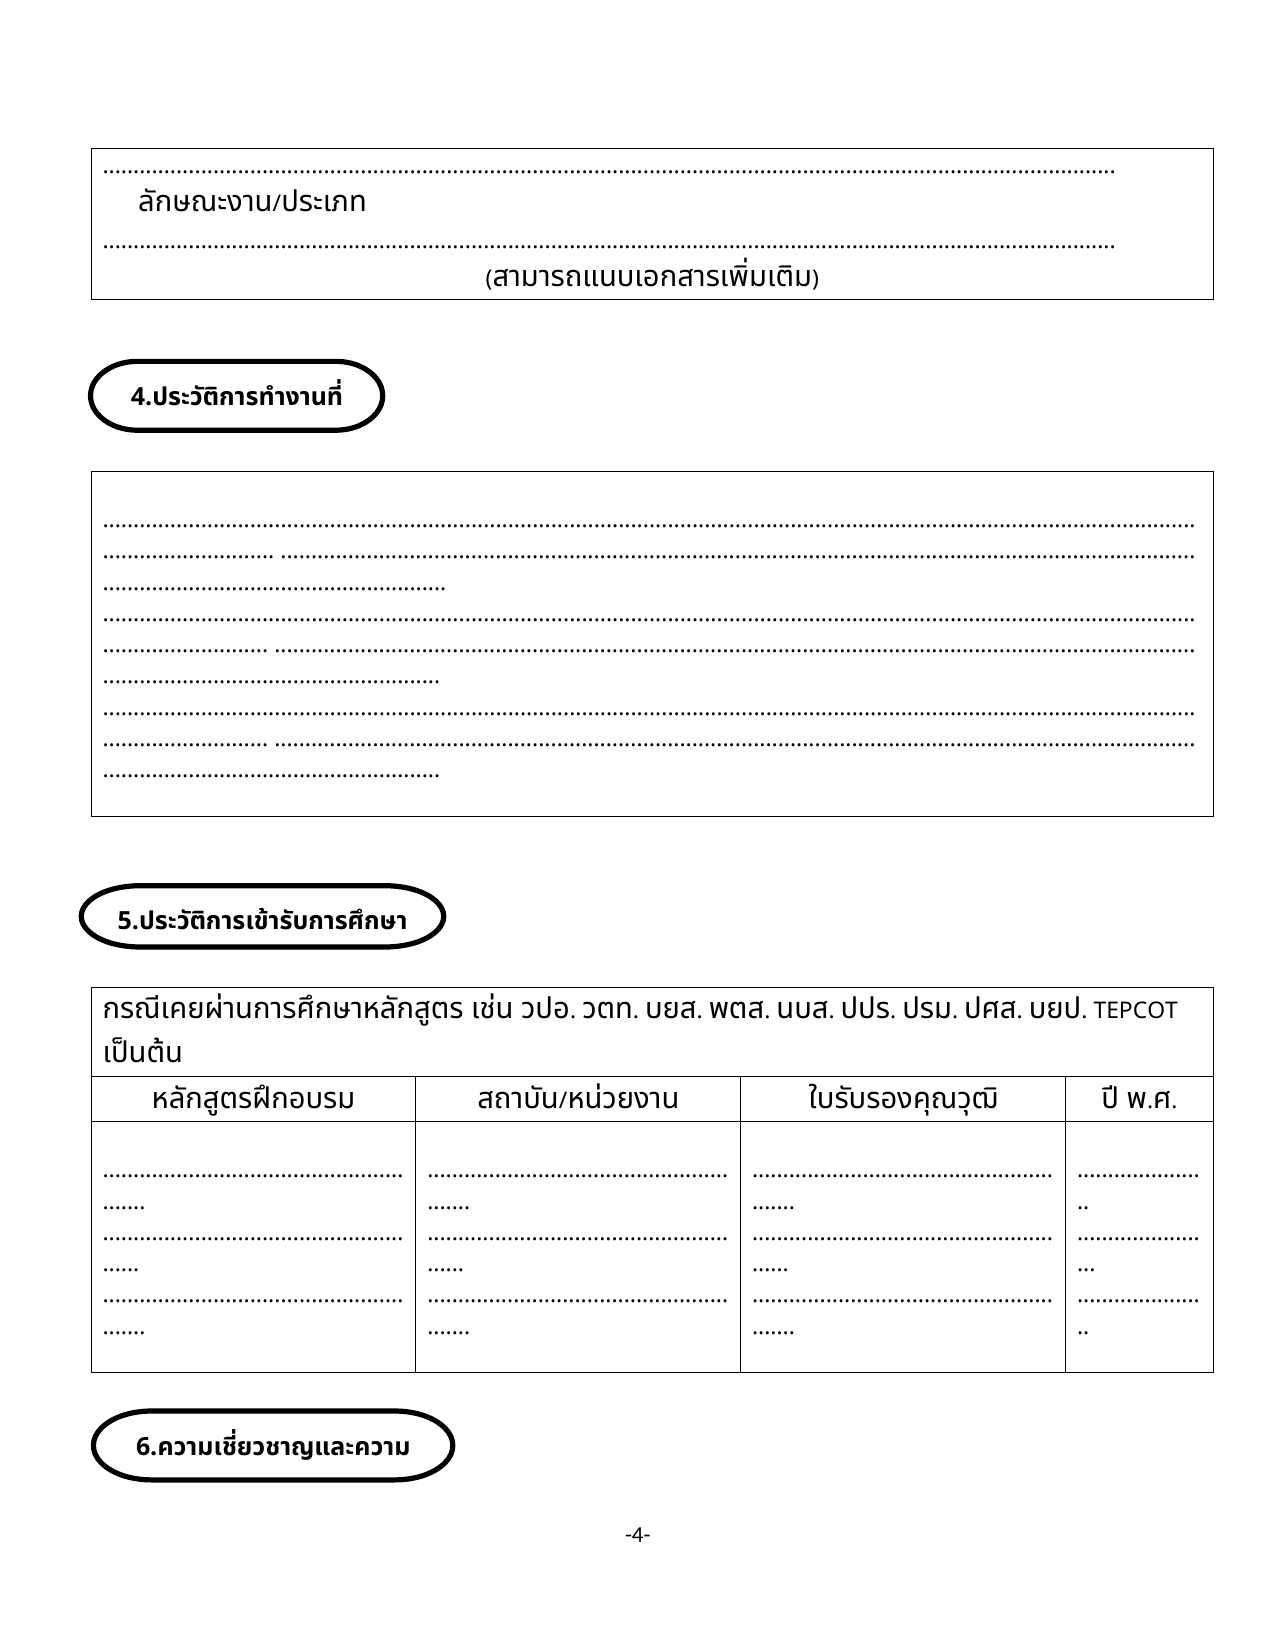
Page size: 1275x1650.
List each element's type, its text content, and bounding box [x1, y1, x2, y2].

table_cell ........................................................ ....................................................... ........................................................ [416, 1122, 740, 1372]
table_cell ...................... ....................... ...................... [1066, 1122, 1213, 1372]
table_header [92, 149, 1213, 299]
table_cell ........................................................ ....................................................... ........................................................ [741, 1122, 1065, 1372]
table_header กรณีเคยผ่านการศึกษาหลักสูตร เช่น วปอ. วตท. บยส. พตส. นบส. ปปร. ปรม. ปศส. บยป. TEPCOT เป็นต้น [92, 988, 1213, 1076]
table_cell ........................................................ ....................................................... ........................................................ [92, 1122, 415, 1372]
table_cell หลักสูตรฝึกอบรม [92, 1077, 415, 1121]
table_cell ใบรับรองคุณวุฒิ [741, 1077, 1065, 1121]
table_cell ปี พ.ศ. [1066, 1077, 1213, 1121]
table_header .............................................................................................................................................................................................................. ............................................................................................................................................................................................................. ............................................................................................................................................................................................................. ............................................................................................................................................................................................................. ............................................................................................................................................................................................................. ............................................................................................................................................................................................................. [92, 472, 1213, 816]
table_cell สถาบัน/หน่วยงาน [416, 1077, 740, 1121]
